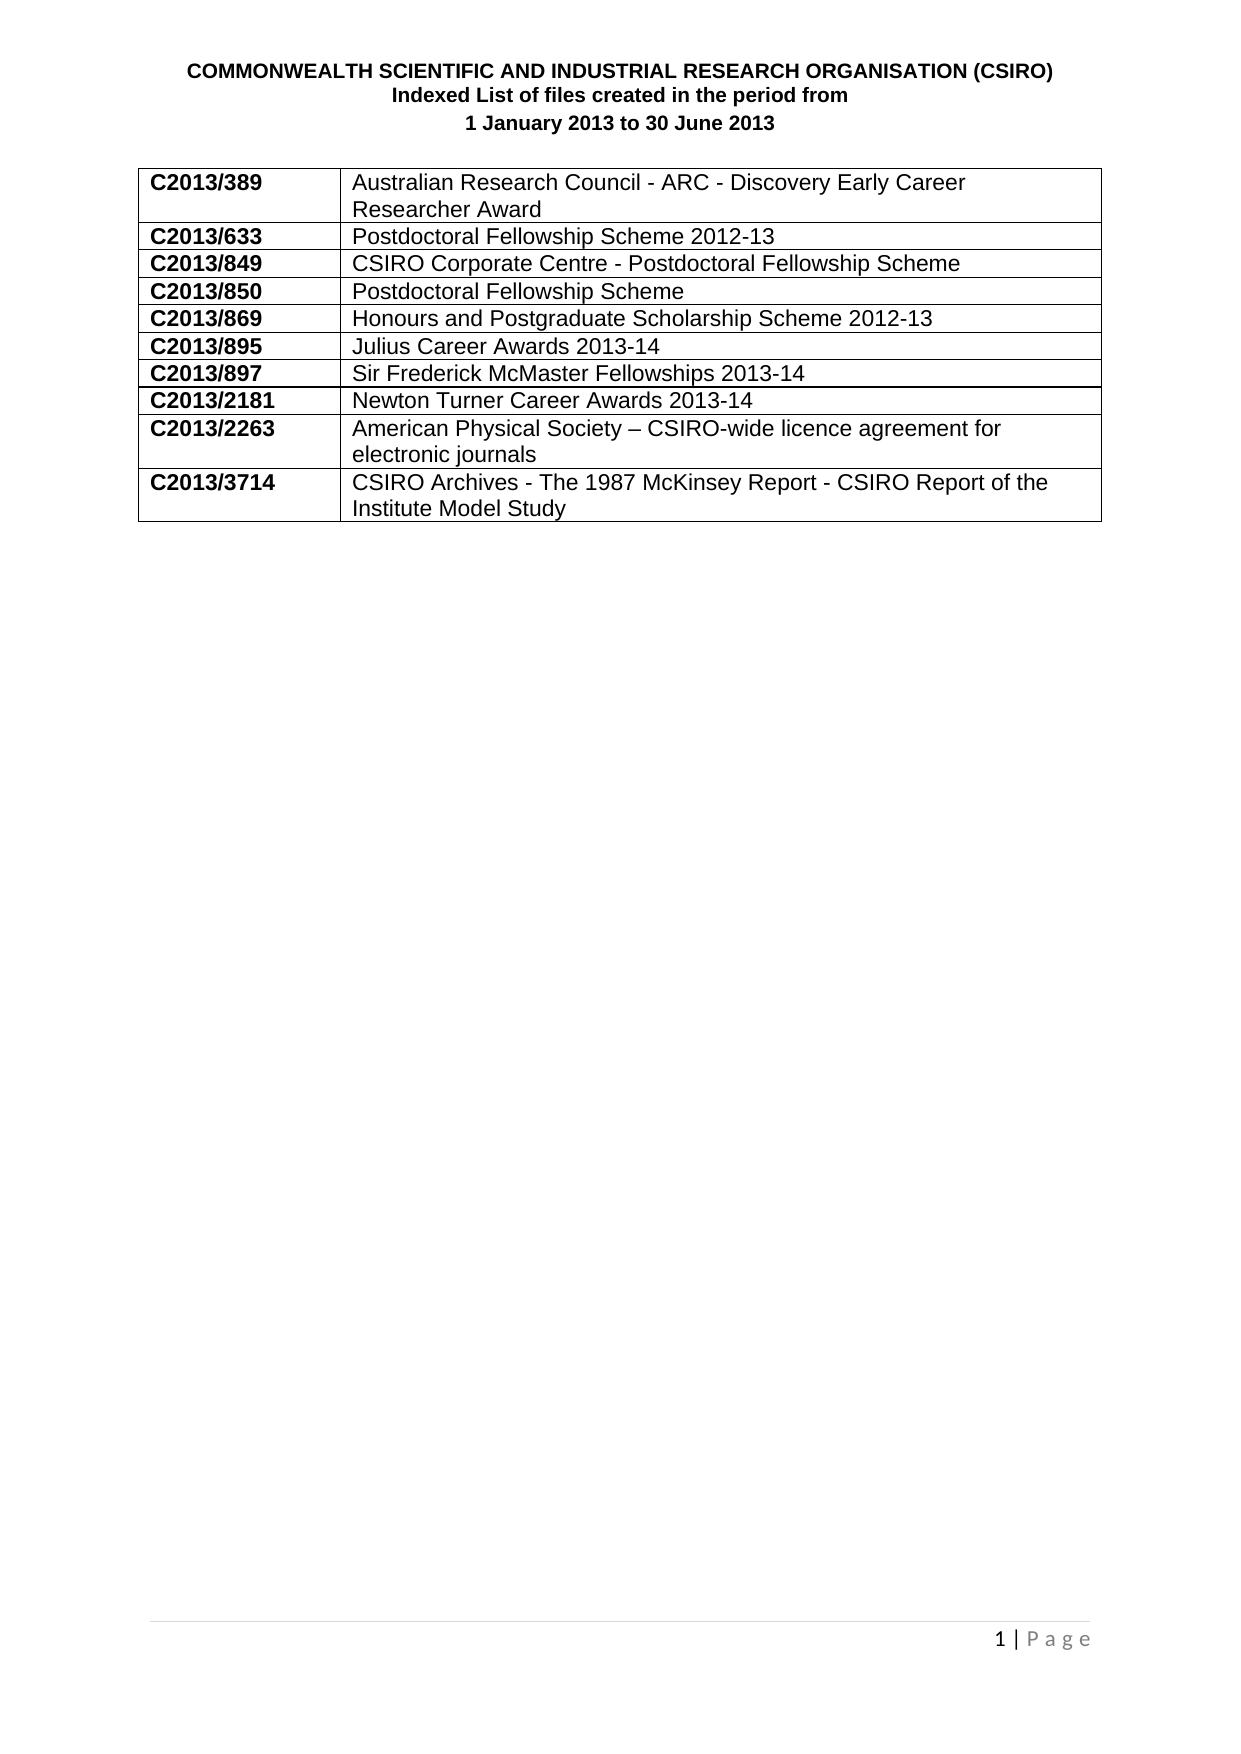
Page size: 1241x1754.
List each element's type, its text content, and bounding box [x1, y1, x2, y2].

table_cell American Physical Society – CSIRO-wide licence agreement for electronic journals [341, 415, 1101, 467]
table_cell CSIRO Corporate Centre - Postdoctoral Fellowship Scheme [341, 250, 1101, 277]
table_cell C2013/633 [139, 223, 340, 249]
table_cell Postdoctoral Fellowship Scheme [341, 278, 1101, 304]
table_cell C2013/2181 [139, 388, 340, 414]
table_cell C2013/895 [139, 333, 340, 359]
table_cell C2013/897 [139, 360, 340, 386]
text COMMONWEALTH SCIENTIFIC AND INDUSTRIAL RESEARCH ORGANISATION (CSIRO) [150, 59, 1090, 83]
table_cell Newton Turner Career Awards 2013-14 [341, 388, 1101, 414]
text Indexed List of files created in the period from [150, 83, 1090, 107]
table_cell CSIRO Archives - The 1987 McKinsey Report - CSIRO Report of the Institute Model Study [341, 469, 1101, 521]
table_cell Postdoctoral Fellowship Scheme 2012-13 [341, 223, 1101, 249]
table_header Australian Research Council - ARC - Discovery Early Career Researcher Award [341, 169, 1101, 222]
table_cell Honours and Postgraduate Scholarship Scheme 2012-13 [341, 305, 1101, 332]
table_cell C2013/3714 [139, 469, 340, 521]
table_cell Julius Career Awards 2013-14 [341, 333, 1101, 359]
table_cell C2013/869 [139, 305, 340, 332]
table_header C2013/389 [139, 169, 340, 222]
text 1 January 2013 to 30 June 2013 [150, 111, 1090, 134]
table_cell C2013/849 [139, 250, 340, 277]
table_cell Sir Frederick McMaster Fellowships 2013-14 [341, 360, 1101, 386]
table_cell C2013/2263 [139, 415, 340, 467]
table_cell C2013/850 [139, 278, 340, 304]
